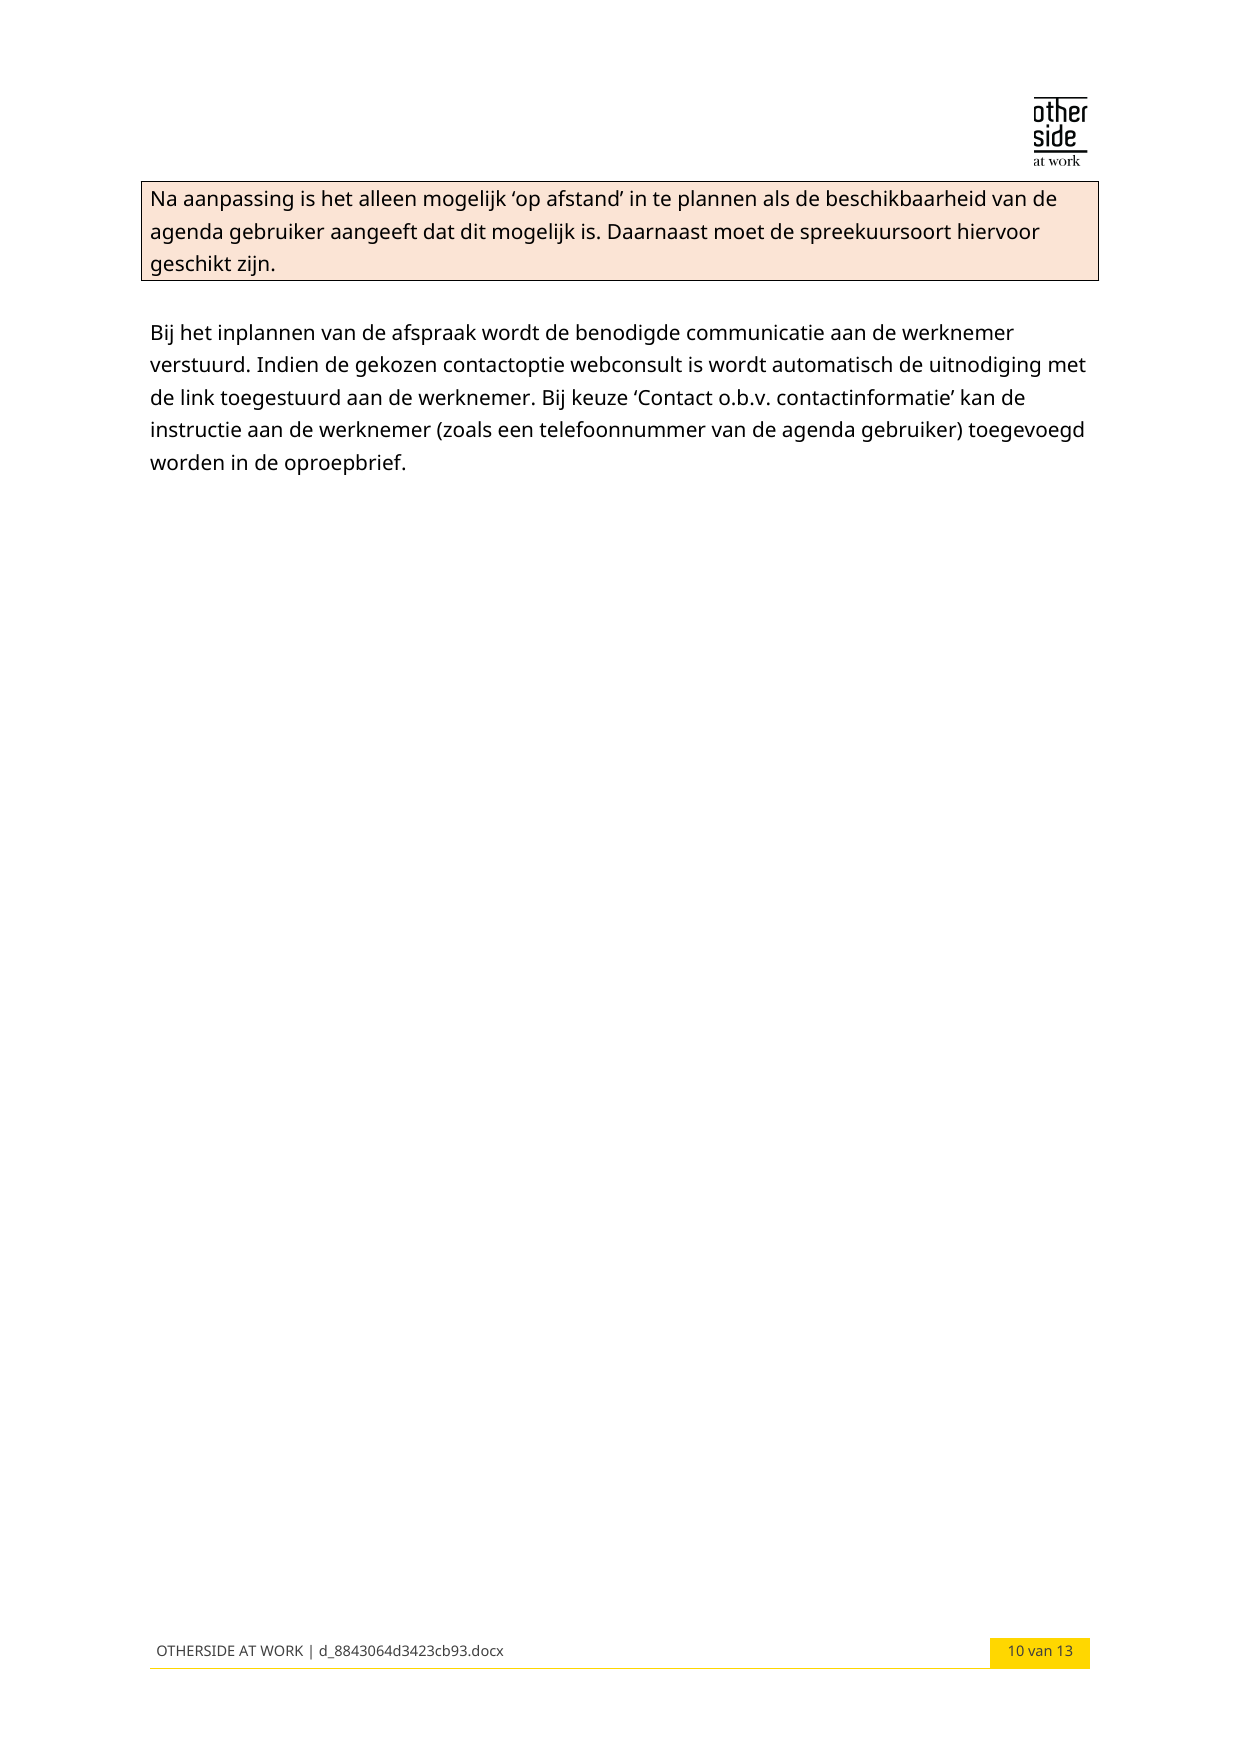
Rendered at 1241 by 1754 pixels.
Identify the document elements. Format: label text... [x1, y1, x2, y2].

picture [1033, 97, 1088, 167]
text Bij het inplannen van de afspraak wordt de benodigde communicatie aan de werknemer verstuurd. Indien de gekozen contactoptie webconsult is wordt automatisch de uitnodiging met de link toegestuurd aan de werknemer. Bij keuze ‘Contact o.b.v. contactinformatie’ kan de instructie aan de werknemer (zoals een telefoonnummer van de agenda gebruiker) toegevoegd worden in de oproepbrief. [150, 318, 1090, 477]
text Na aanpassing is het alleen mogelijk ‘op afstand’ in te plannen als de beschikbaarheid van de agenda gebruiker aangeeft dat dit mogelijk is. Daarnaast moet de spreekuursoort hiervoor geschikt zijn. [142, 182, 1098, 280]
